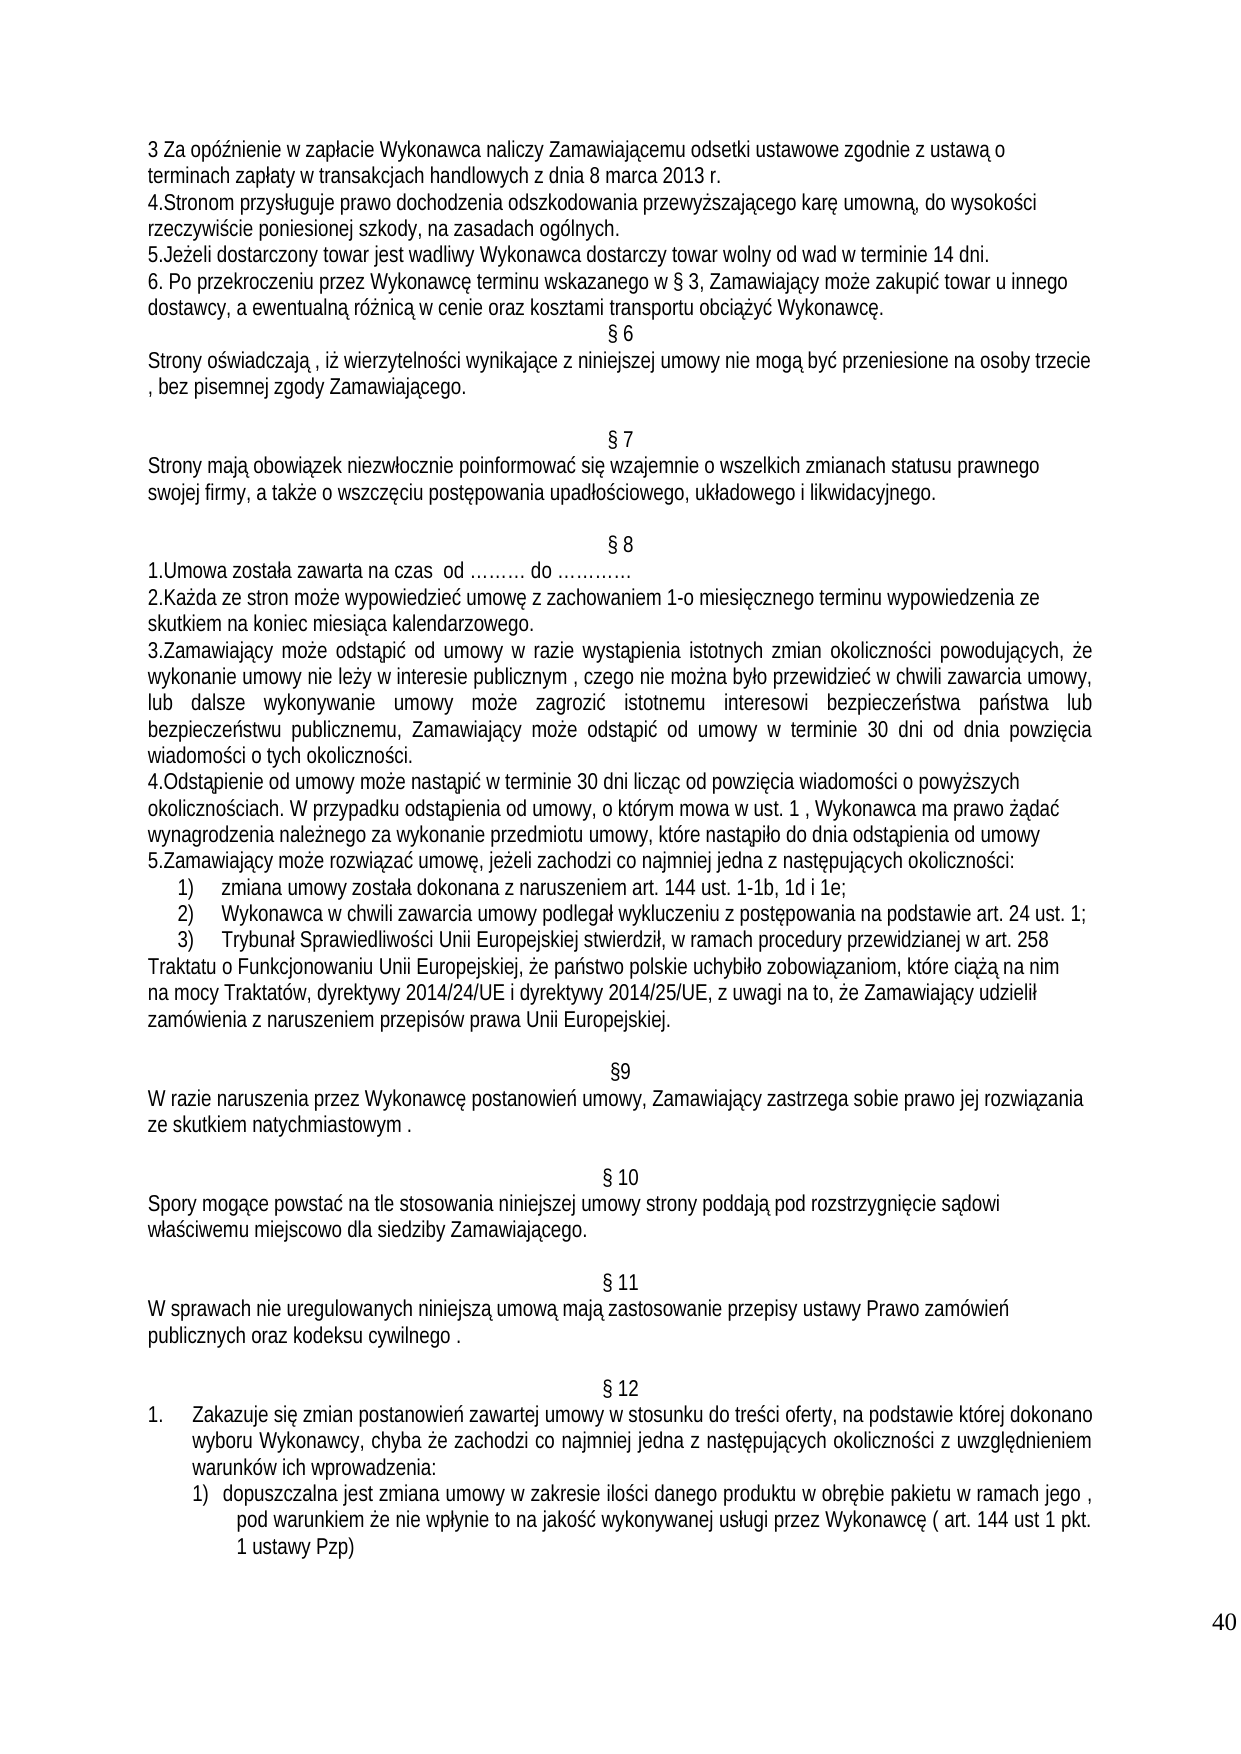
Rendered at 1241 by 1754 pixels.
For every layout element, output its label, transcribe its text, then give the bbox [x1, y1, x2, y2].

text 1.Umowa została zawarta na czas od ……… do ………… [148, 557, 1093, 584]
text 3.Zamawiający może odstąpić od umowy w razie wystąpienia istotnych zmian okoliczności powodujących, że wykonanie umowy nie leży w interesie publicznym , czego nie można było przewidzieć w chwili zawarcia umowy, lub dalsze wykonywanie umowy może zagrozić istotnemu interesowi bezpieczeństwa państwa lub bezpieczeństwu publicznemu, Zamawiający może odstąpić od umowy w terminie 30 dni od dnia powzięcia wiadomości o tych okoliczności. [148, 637, 1093, 768]
text W sprawach nie uregulowanych niniejszą umową mają zastosowanie przepisy ustawy Prawo zamówień publicznych oraz kodeksu cywilnego . [148, 1295, 1093, 1348]
text 5.Jeżeli dostarczony towar jest wadliwy Wykonawca dostarczy towar wolny od wad w terminie 14 dni. [148, 241, 1093, 268]
text § 7 [148, 426, 1093, 452]
text 3 Za opóźnienie w zapłacie Wykonawca naliczy Zamawiającemu odsetki ustawowe zgodnie z ustawą o terminach zapłaty w transakcjach handlowych z dnia 8 marca 2013 r. [148, 136, 1093, 188]
text § 6 [148, 320, 1093, 347]
list zmiana umowy została dokonana z naruszeniem art. 144 ust. 1-1b, 1d i 1e; [148, 874, 1093, 900]
text 4.Stronom przysługuje prawo dochodzenia odszkodowania przewyższającego karę umowną, do wysokości rzeczywiście poniesionej szkody, na zasadach ogólnych. [148, 188, 1093, 241]
text § 12 [148, 1374, 1093, 1401]
list Zakazuje się zmian postanowień zawartej umowy w stosunku do treści oferty, na podstawie której dokonano wyboru Wykonawcy, chyba że zachodzi co najmniej jedna z następujących okoliczności z uwzględnieniem warunków ich wprowadzenia: [148, 1401, 1093, 1480]
text 4.Odstąpienie od umowy może nastąpić w terminie 30 dni licząc od powzięcia wiadomości o powyższych okolicznościach. W przypadku odstąpienia od umowy, o którym mowa w ust. 1 , Wykonawca ma prawo żądać wynagrodzenia należnego za wykonanie przedmiotu umowy, które nastąpiło do dnia odstąpienia od umowy [148, 768, 1093, 847]
text § 10 [148, 1164, 1093, 1190]
text Spory mogące powstać na tle stosowania niniejszej umowy strony poddają pod rozstrzygnięcie sądowi właściwemu miejscowo dla siedziby Zamawiającego. [148, 1190, 1093, 1243]
text Strony mają obowiązek niezwłocznie poinformować się wzajemnie o wszelkich zmianach statusu prawnego swojej firmy, a także o wszczęciu postępowania upadłościowego, układowego i likwidacyjnego. [148, 452, 1093, 505]
text §9 [148, 1058, 1093, 1084]
text 6. Po przekroczeniu przez Wykonawcę terminu wskazanego w § 3, Zamawiający może zakupić towar u innego dostawcy, a ewentualną różnicą w cenie oraz kosztami transportu obciążyć Wykonawcę. [148, 268, 1093, 320]
list Wykonawca w chwili zawarcia umowy podlegał wykluczeniu z postępowania na podstawie art. 24 ust. 1; [148, 900, 1093, 926]
text § 11 [148, 1269, 1093, 1295]
list Trybunał Sprawiedliwości Unii Europejskiej stwierdził, w ramach procedury przewidzianej w art. 258 Traktatu o Funkcjonowaniu Unii Europejskiej, że państwo polskie uchybiło zobowiązaniom, które ciążą na nim na mocy Traktatów, dyrektywy 2014/24/UE i dyrektywy 2014/25/UE, z uwagi na to, że Zamawiający udzielił zamówienia z naruszeniem przepisów prawa Unii Europejskiej. [148, 926, 1093, 1032]
text 5.Zamawiający może rozwiązać umowę, jeżeli zachodzi co najmniej jedna z następujących okoliczności: [148, 847, 1093, 874]
text 2.Każda ze stron może wypowiedzieć umowę z zachowaniem 1-o miesięcznego terminu wypowiedzenia ze skutkiem na koniec miesiąca kalendarzowego. [148, 584, 1093, 637]
text W razie naruszenia przez Wykonawcę postanowień umowy, Zamawiający zastrzega sobie prawo jej rozwiązania ze skutkiem natychmiastowym . [148, 1084, 1093, 1137]
text § 8 [148, 531, 1093, 557]
text Strony oświadczają , iż wierzytelności wynikające z niniejszej umowy nie mogą być przeniesione na osoby trzecie , bez pisemnej zgody Zamawiającego. [148, 347, 1093, 399]
list dopuszczalna jest zmiana umowy w zakresie ilości danego produktu w obrębie pakietu w ramach jego , pod warunkiem że nie wpłynie to na jakość wykonywanej usługi przez Wykonawcę ( art. 144 ust 1 pkt. 1 ustawy Pzp) [192, 1480, 1093, 1559]
